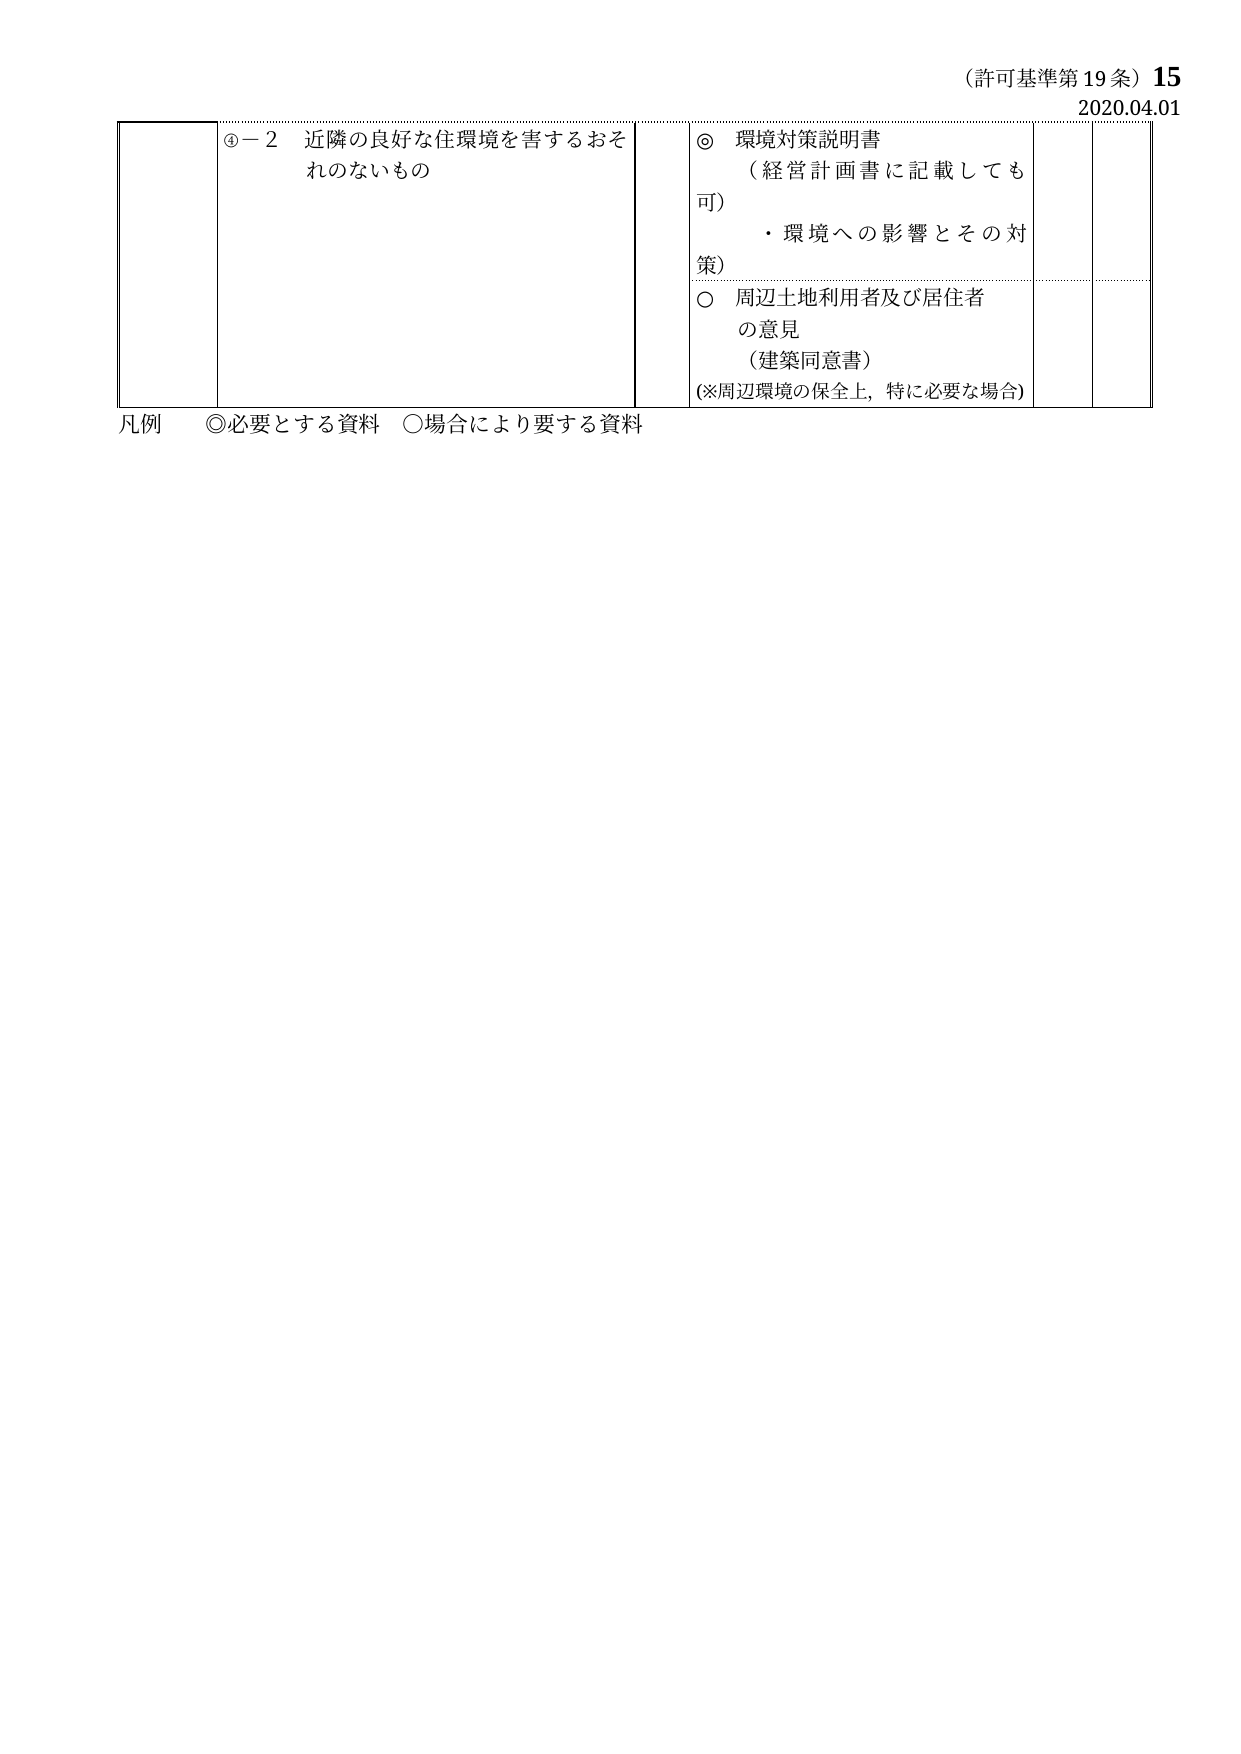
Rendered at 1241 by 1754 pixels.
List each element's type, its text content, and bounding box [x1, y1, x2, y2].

table_cell ④－２ 近隣の良好な住環境を害するおそれのないもの [218, 121, 635, 407]
table_cell ○ 周辺土地利用者及び居住者 の意見 （建築同意書） (※周辺環境の保全上，特に必要な場合) [690, 280, 1033, 407]
table_cell [1034, 121, 1092, 280]
table_cell [1093, 121, 1150, 280]
table_cell [1034, 280, 1092, 407]
table_cell [1093, 280, 1150, 407]
table_cell [636, 121, 689, 407]
text 凡例 ◎必要とする資料 ○場合により要する資料 [118, 408, 1069, 439]
table_cell ◎ 環境対策説明書 （経営計画書に記載しても可） ・環境への影響とその対策） [690, 121, 1033, 280]
